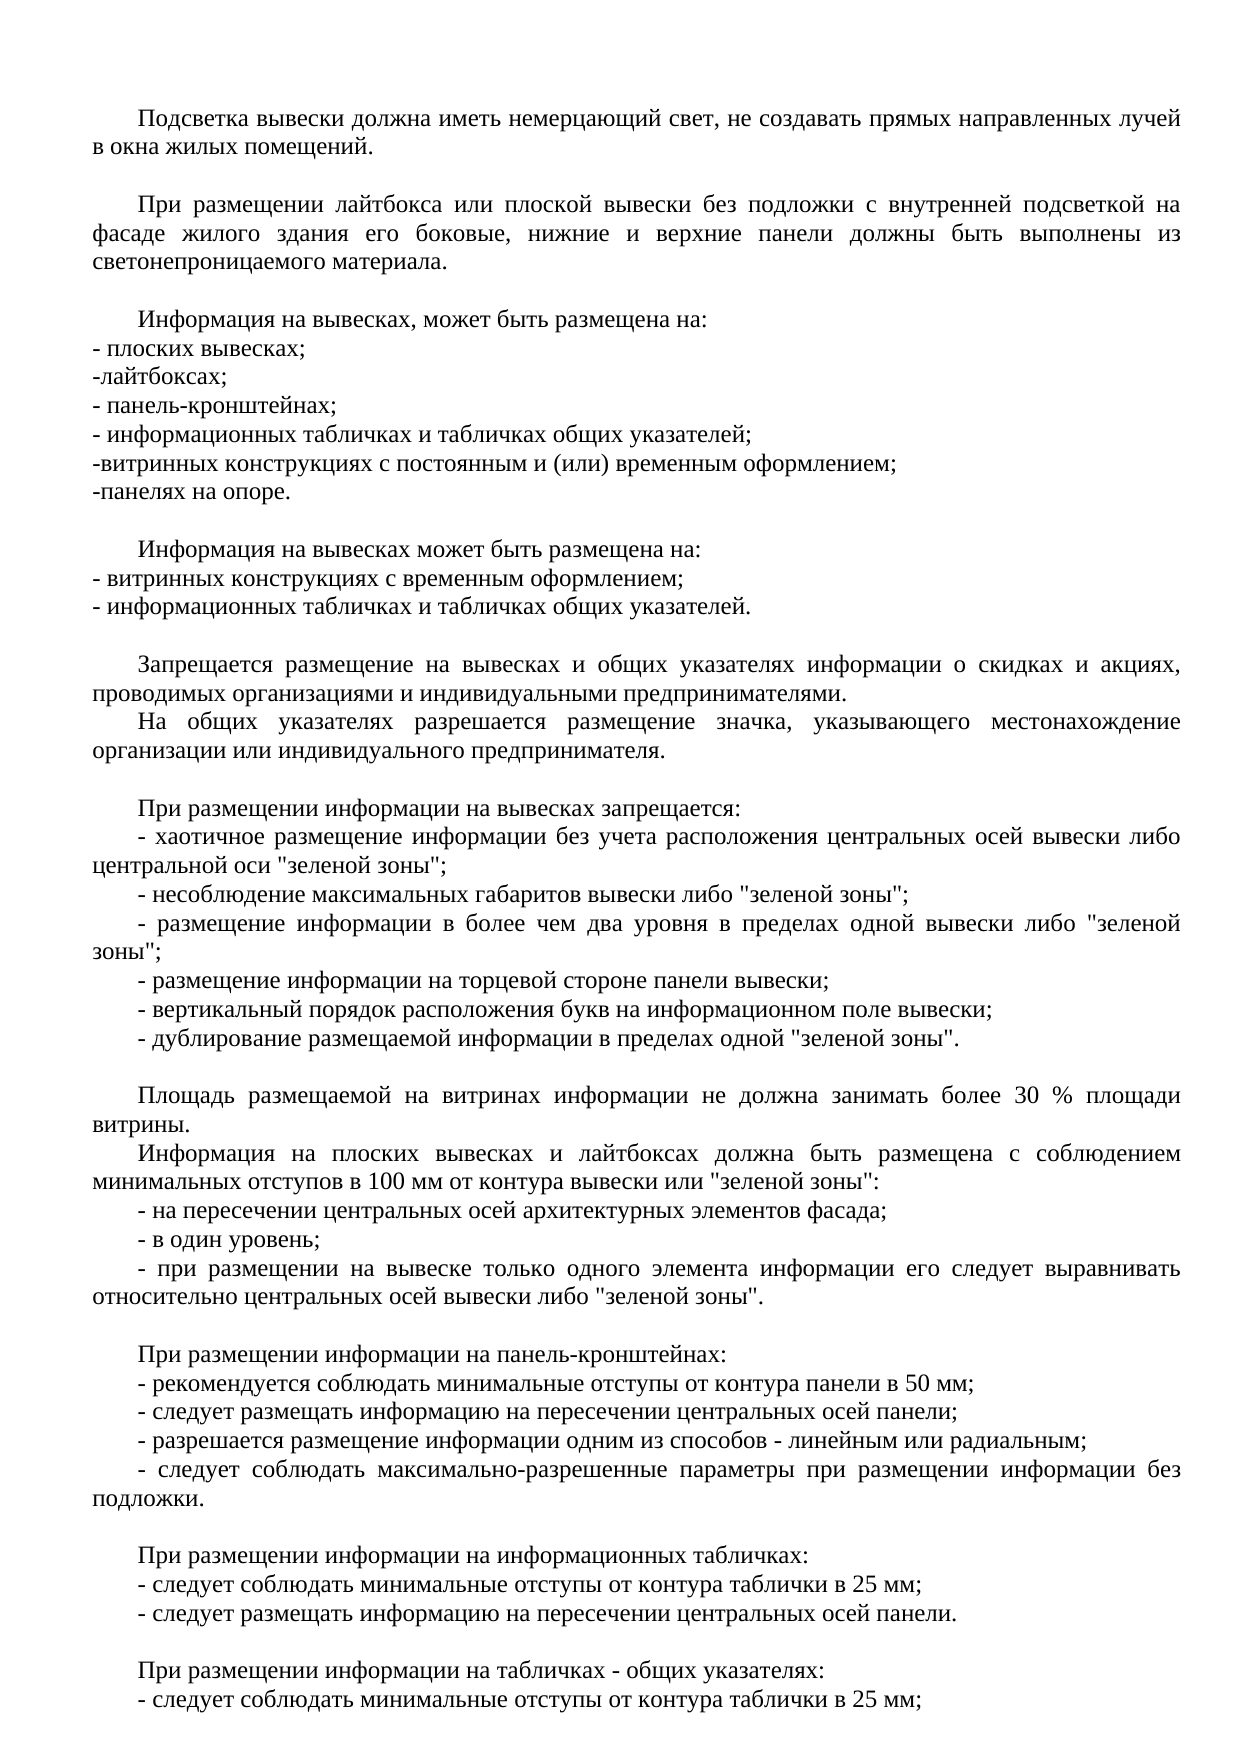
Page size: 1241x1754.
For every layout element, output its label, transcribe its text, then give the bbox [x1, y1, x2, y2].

text - рекомендуется соблюдать минимальные отступы от контура панели в 50 мм; [92, 1368, 1182, 1396]
text - вертикальный порядок расположения букв на информационном поле вывески; [92, 994, 1182, 1023]
text - размещение информации в более чем два уровня в пределах одной вывески либо "зеленой зоны"; [92, 908, 1182, 965]
text При размещении информации на информационных табличках: [92, 1511, 1182, 1569]
text -панелях на опоре. [92, 476, 1182, 505]
text - на пересечении центральных осей архитектурных элементов фасада; [92, 1195, 1182, 1224]
text - дублирование размещаемой информации в пределах одной "зеленой зоны". [92, 1023, 1182, 1051]
text - следует соблюдать минимальные отступы от контура таблички в 25 мм; [92, 1684, 1182, 1713]
text - витринных конструкциях с временным оформлением; [92, 563, 1182, 591]
text Информация на вывесках может быть размещена на: [92, 505, 1182, 563]
text На общих указателях разрешается размещение значка, указывающего местонахождение организации или индивидуального предпринимателя. [92, 706, 1182, 764]
text При размещении информации на табличках - общих указателях: [92, 1655, 1182, 1684]
text - информационных табличках и табличках общих указателей; [92, 419, 1182, 448]
text При размещении лайтбокса или плоской вывески без подложки с внутренней подсветкой на фасаде жилого здания его боковые, нижние и верхние панели должны быть выполнены из светонепроницаемого материала. [92, 160, 1182, 275]
text -витринных конструкциях с постоянным и (или) временным оформлением; [92, 448, 1182, 476]
text - следует размещать информацию на пересечении центральных осей панели; [92, 1396, 1182, 1425]
text При размещении информации на вывесках запрещается: [92, 764, 1182, 821]
text Запрещается размещение на вывесках и общих указателях информации о скидках и акциях, проводимых организациями и индивидуальными предпринимателями. [92, 620, 1182, 706]
text - размещение информации на торцевой стороне панели вывески; [92, 965, 1182, 994]
text - разрешается размещение информации одним из способов - линейным или радиальным; [92, 1425, 1182, 1454]
text Информация на вывесках, может быть размещена на: [92, 275, 1182, 333]
text - хаотичное размещение информации без учета расположения центральных осей вывески либо центральной оси "зеленой зоны"; [92, 821, 1182, 879]
text - при размещении на вывеске только одного элемента информации его следует выравнивать относительно центральных осей вывески либо "зеленой зоны". [92, 1253, 1182, 1310]
text При размещении информации на панель-кронштейнах: [92, 1310, 1182, 1368]
text Площадь размещаемой на витринах информации не должна занимать более 30 % площади витрины. Информация на плоских вывесках и лайтбоксах должна быть размещена с соблюдением минимальных отступов в 100 мм от контура вывески или "зеленой зоны": [92, 1051, 1182, 1195]
text - следует размещать информацию на пересечении центральных осей панели. [92, 1598, 1182, 1626]
text Подсветка вывески должна иметь немерцающий свет, не создавать прямых направленных лучей в окна жилых помещений. [92, 74, 1182, 160]
text - следует соблюдать минимальные отступы от контура таблички в 25 мм; [92, 1569, 1182, 1598]
text -лайтбоксах; - панель-кронштейнах; [92, 361, 1182, 419]
text - следует соблюдать максимально-разрешенные параметры при размещении информации без подложки. [92, 1454, 1182, 1511]
text - информационных табличках и табличках общих указателей. [92, 591, 1182, 620]
text - плоских вывесках; [92, 333, 1182, 361]
text - в один уровень; [92, 1224, 1182, 1253]
text - несоблюдение максимальных габаритов вывески либо "зеленой зоны"; [92, 879, 1182, 908]
